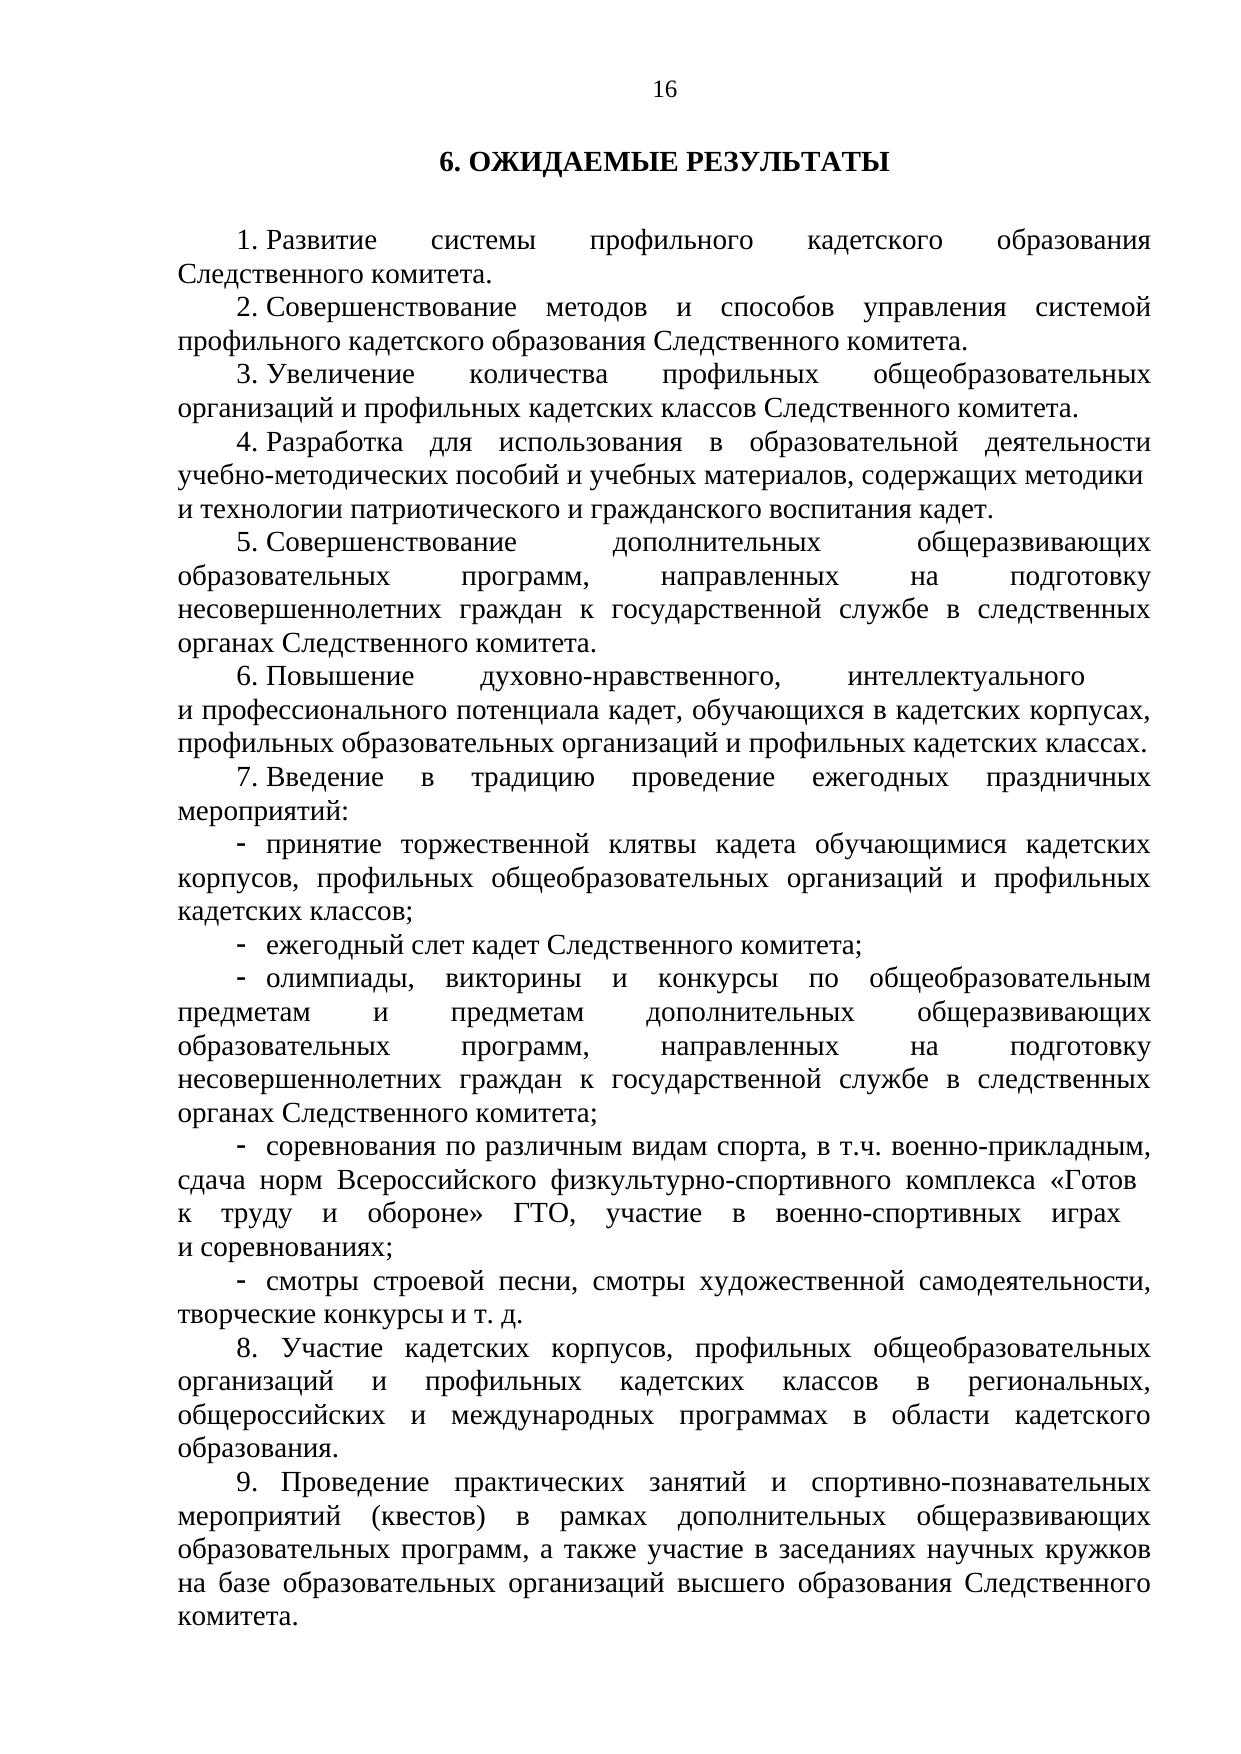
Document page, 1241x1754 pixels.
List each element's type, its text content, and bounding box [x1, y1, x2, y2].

list смотры строевой песни, смотры художественной самодеятельности, творческие конкурсы и т. д. [177, 1263, 1152, 1330]
list Совершенствование дополнительных общеразвивающих образовательных программ, направленных на подготовку несовершеннолетних граждан к государственной службе в следственных органах Следственного комитета. [177, 524, 1152, 658]
list Разработка для использования в образовательной деятельности учебно-методических пособий и учебных материалов, содержащих методики и технологии патриотического и гражданского воспитания кадет. [177, 424, 1152, 524]
list олимпиады, викторины и конкурсы по общеобразовательным предметам и предметам дополнительных общеразвивающих образовательных программ, направленных на подготовку несовершеннолетних граждан к государственной службе в следственных органах Следственного комитета; [177, 961, 1152, 1128]
list Повышение духовно-нравственного, интеллектуального и профессионального потенциала кадет, обучающихся в кадетских корпусах, профильных образовательных организаций и профильных кадетских классах. [177, 658, 1152, 759]
list принятие торжественной клятвы кадета обучающимися кадетских корпусов, профильных общеобразовательных организаций и профильных кадетских классов; [177, 826, 1152, 927]
list Участие кадетских корпусов, профильных общеобразовательных организаций и профильных кадетских классов в региональных, общероссийских и международных программах в области кадетского образования. [177, 1330, 1152, 1464]
list Проведение практических занятий и спортивно-познавательных мероприятий (квестов) в рамках дополнительных общеразвивающих образовательных программ, а также участие в заседаниях научных кружков на базе образовательных организаций высшего образования Следственного комитета. [177, 1464, 1152, 1632]
list Развитие системы профильного кадетского образования Следственного комитета. [177, 222, 1152, 289]
list Увеличение количества профильных общеобразовательных организаций и профильных кадетских классов Следственного комитета. [177, 357, 1152, 424]
list соревнования по различным видам спорта, в т.ч. военно-прикладным, сдача норм Всероссийского физкультурно-спортивного комплекса «Готов к труду и обороне» ГТО, участие в военно-спортивных играх и соревнованиях; [177, 1128, 1152, 1263]
subtitle 6. ОЖИДАЕМЫЕ РЕЗУЛЬТАТЫ [177, 144, 1152, 178]
list Введение в традицию проведение ежегодных праздничных мероприятий: [177, 759, 1152, 826]
list ежегодный слет кадет Следственного комитета; [177, 927, 1152, 961]
list Совершенствование методов и способов управления системой профильного кадетского образования Следственного комитета. [177, 289, 1152, 357]
